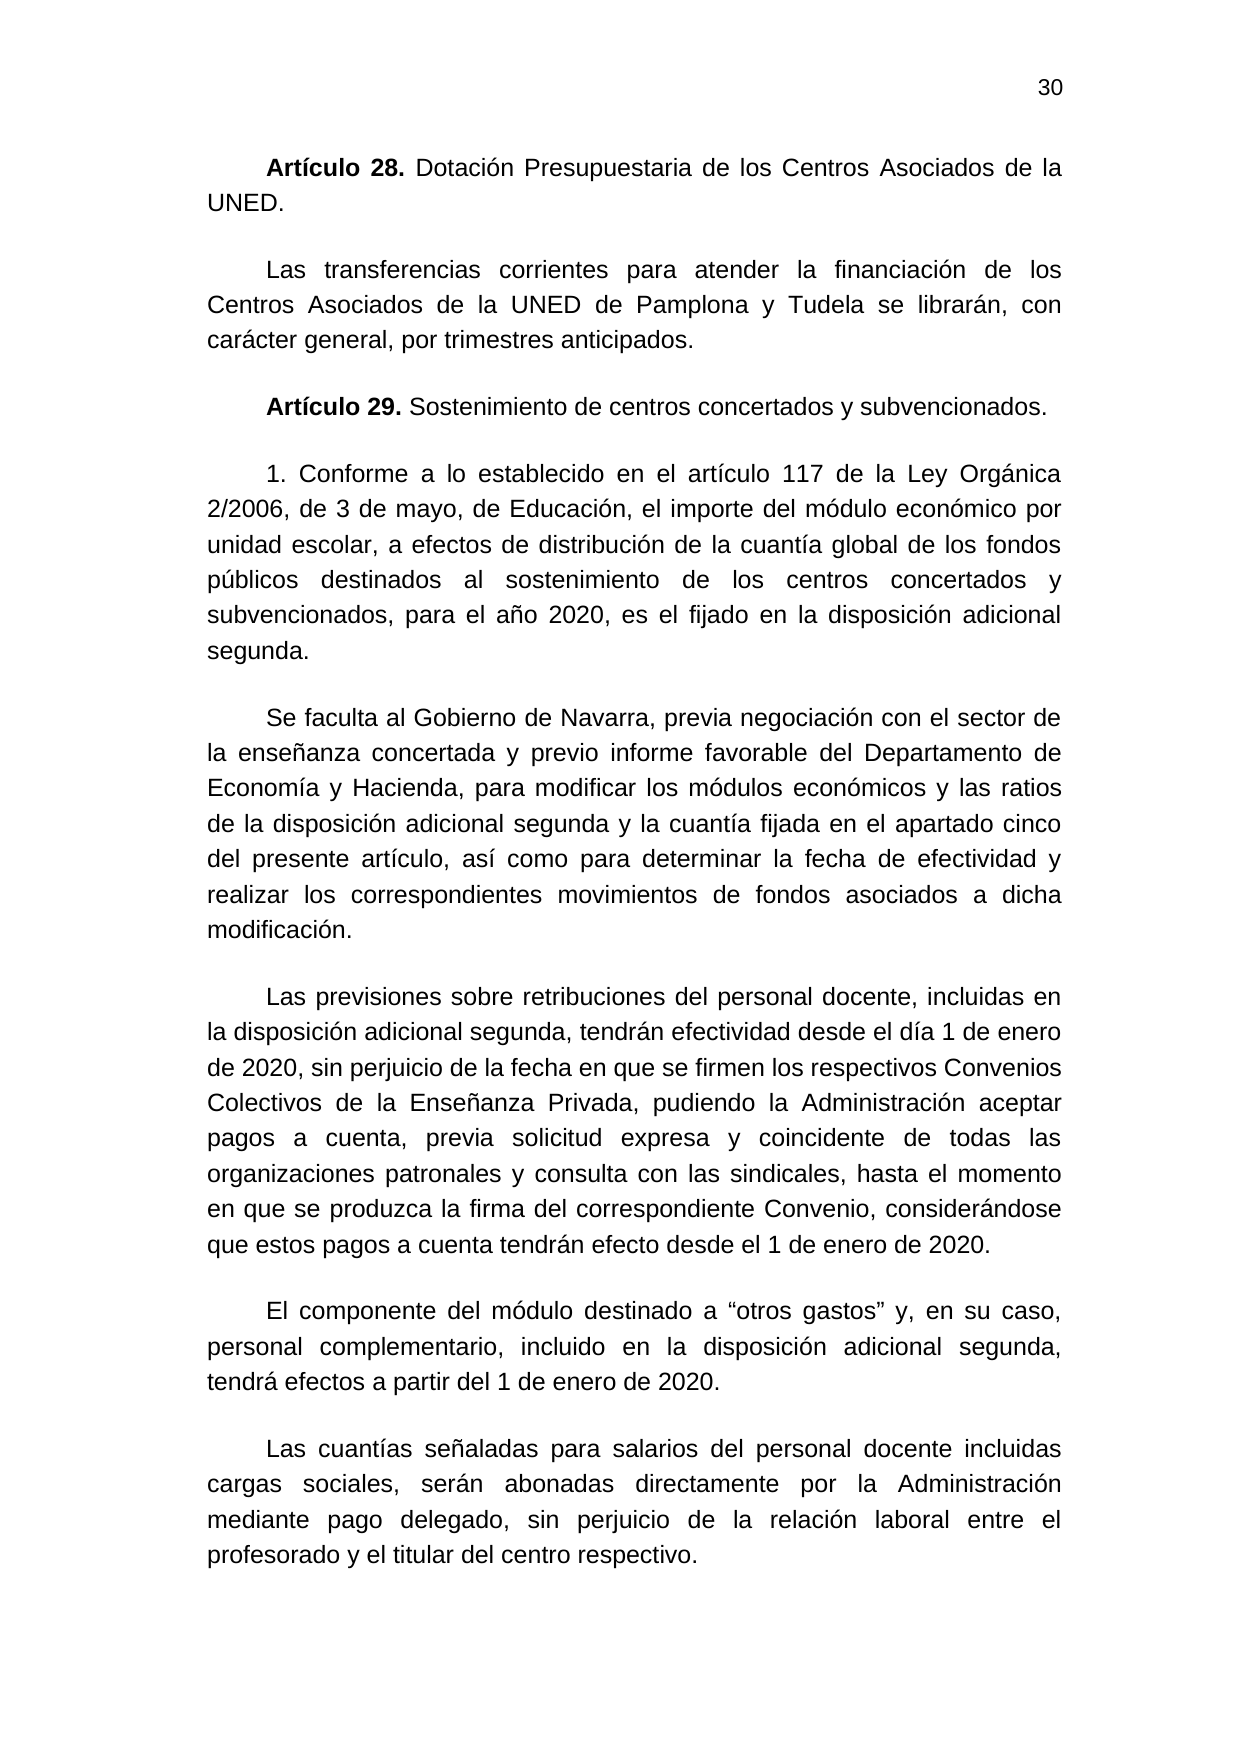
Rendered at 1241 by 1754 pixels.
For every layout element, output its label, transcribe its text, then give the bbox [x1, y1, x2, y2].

text Las transferencias corrientes para atender la financiación de los Centros Asociados de la UNED de Pamplona y Tudela se librarán, con carácter general, por trimestres anticipados. [207, 250, 1063, 356]
text Las cuantías señaladas para salarios del personal docente incluidas cargas sociales, serán abonadas directamente por la Administración mediante pago delegado, sin perjuicio de la relación laboral entre el profesorado y el titular del centro respectivo. [207, 1429, 1063, 1571]
text 1. Conforme a lo establecido en el artículo 117 de la Ley Orgánica 2/2006, de 3 de mayo, de Educación, el importe del módulo económico por unidad escolar, a efectos de distribución de la cuantía global de los fondos públicos destinados al sostenimiento de los centros concertados y subvencionados, para el año 2020, es el fijado en la disposición adicional segunda. [207, 454, 1063, 666]
text Se faculta al Gobierno de Navarra, previa negociación con el sector de la enseñanza concertada y previo informe favorable del Departamento de Economía y Hacienda, para modificar los módulos económicos y las ratios de la disposición adicional segunda y la cuantía fijada en el apartado cinco del presente artículo, así como para determinar la fecha de efectividad y realizar los correspondientes movimientos de fondos asociados a dicha modificación. [207, 698, 1063, 946]
text Artículo 29. Sostenimiento de centros concertados y subvencionados. [207, 387, 1063, 423]
text Artículo 28. Dotación Presupuestaria de los Centros Asociados de la UNED. [207, 148, 1063, 218]
text El componente del módulo destinado a “otros gastos” y, en su caso, personal complementario, incluido en la disposición adicional segunda, tendrá efectos a partir del 1 de enero de 2020. [207, 1291, 1063, 1398]
text Las previsiones sobre retribuciones del personal docente, incluidas en la disposición adicional segunda, tendrán efectividad desde el día 1 de enero de 2020, sin perjuicio de la fecha en que se firmen los respectivos Convenios Colectivos de la Enseñanza Privada, pudiendo la Administración aceptar pagos a cuenta, previa solicitud expresa y coincidente de todas las organizaciones patronales y consulta con las sindicales, hasta el momento en que se produzca la firma del correspondiente Convenio, considerándose que estos pagos a cuenta tendrán efecto desde el 1 de enero de 2020. [207, 977, 1063, 1260]
